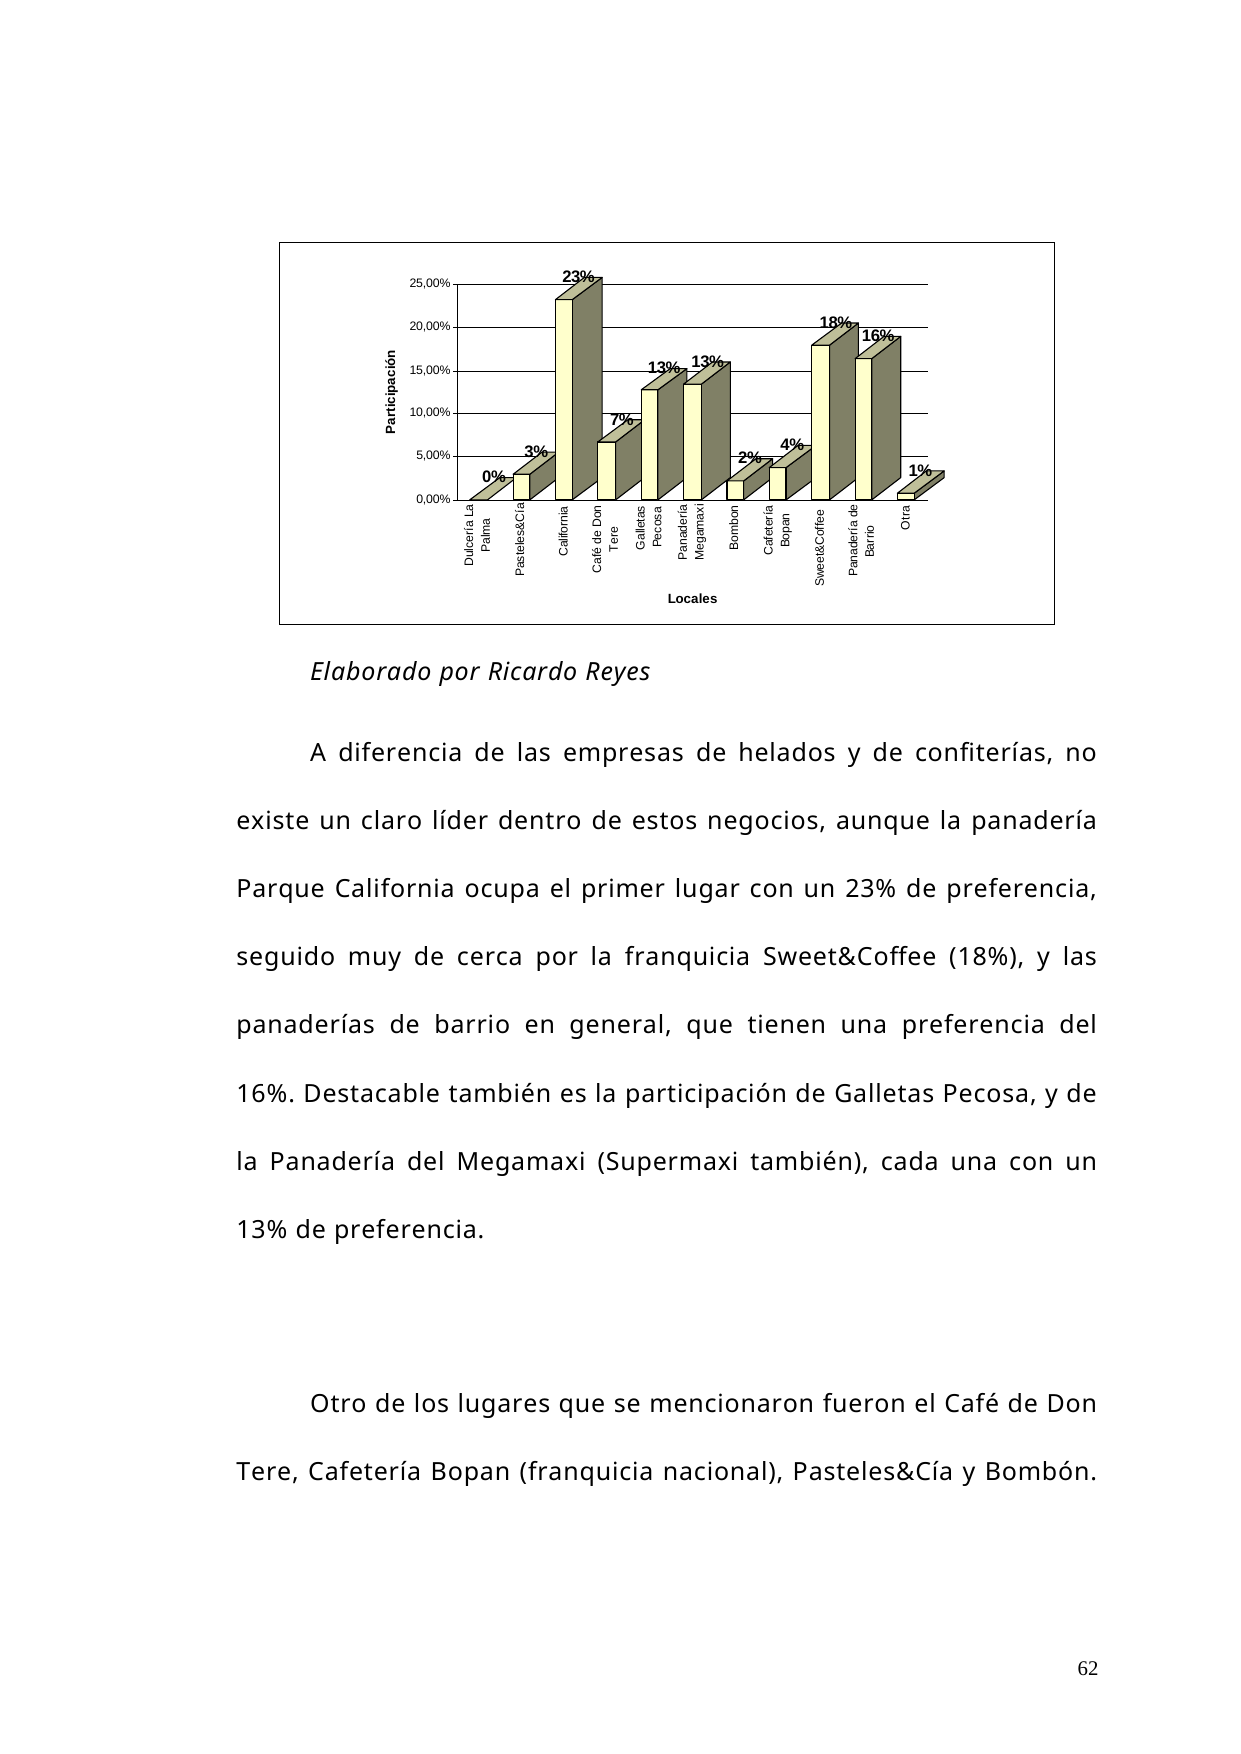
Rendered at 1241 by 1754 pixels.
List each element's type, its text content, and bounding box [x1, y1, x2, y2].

text Elaborado por Ricardo Reyes [236, 654, 1098, 688]
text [236, 1385, 1098, 1487]
text A diferencia de las empresas de helados y de confiterías, no existe un claro líder dentro de estos negocios, aunque la panadería Parque California ocupa el primer lugar con un 23% de preferencia, seguido muy de cerca por la franquicia Sweet&Coffee (18%), y las panaderías de barrio en general, que tienen una preferencia del 16%. Destacable también es la participación de Galletas Pecosa, y de del Megamaxi (Supermaxi también), cada una con un 13% de preferencia. [236, 735, 1098, 1246]
